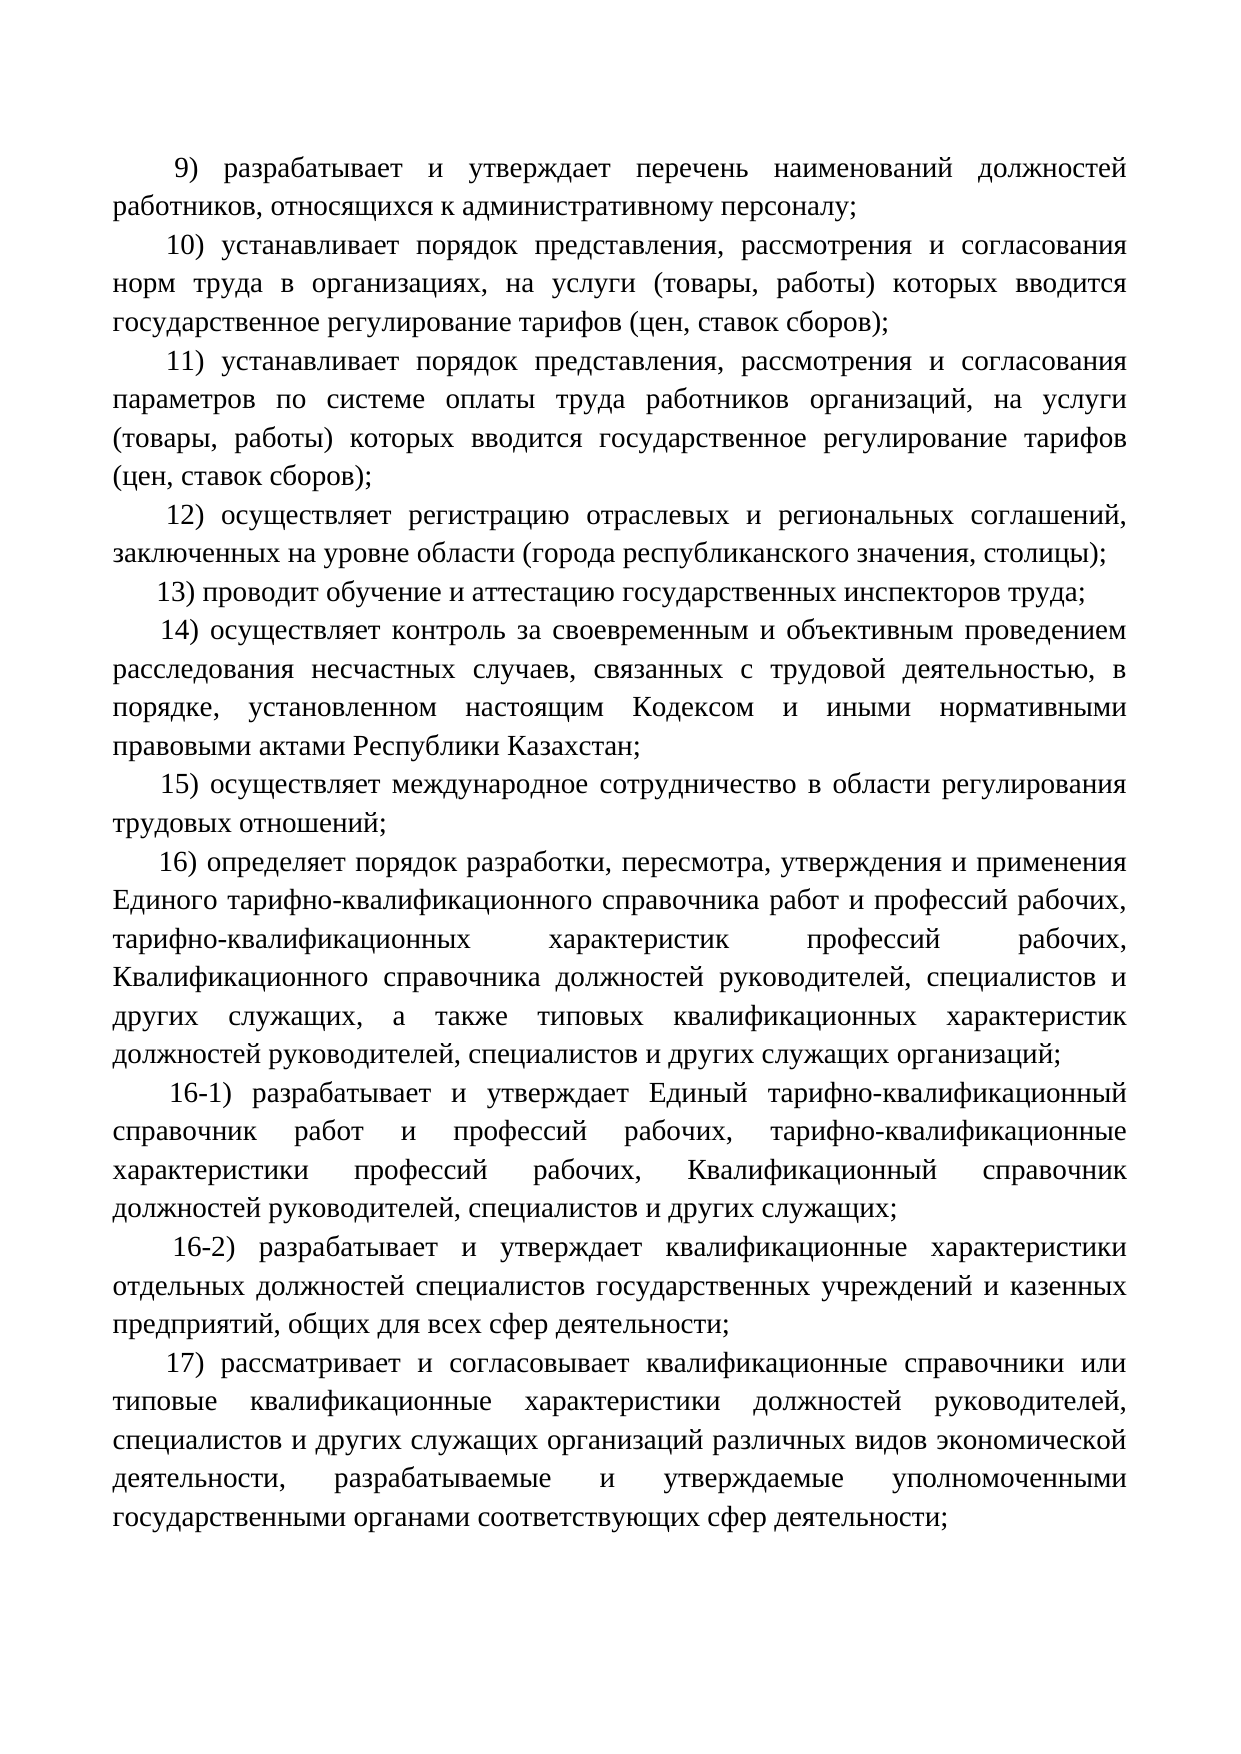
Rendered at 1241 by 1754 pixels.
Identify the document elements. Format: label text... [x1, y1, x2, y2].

text 16) определяет порядок разработки, пересмотра, утверждения и применения Единого тарифно-квалификационного справочника работ и профессий рабочих, тарифно-квалификационных характеристик профессий рабочих, Квалификационного справочника должностей руководителей, специалистов и других служащих, а также типовых квалификационных характеристик должностей руководителей, специалистов и других служащих организаций; [112, 844, 1128, 1070]
text 12) осуществляет регистрацию отраслевых и региональных соглашений, заключенных на уровне области (города республиканского значения, столицы); [112, 497, 1128, 569]
text 13) проводит обучение и аттестацию государственных инспекторов труда; [112, 574, 1128, 607]
text 16-1) разрабатывает и утверждает Единый тарифно-квалификационный справочник работ и профессий рабочих, тарифно-квалификационные характеристики профессий рабочих, Квалификационный справочник должностей руководителей, специалистов и других служащих; [112, 1075, 1128, 1224]
text 14) осуществляет контроль за своевременным и объективным проведением расследования несчастных случаев, связанных с трудовой деятельностью, в порядке, установленном настоящим Кодексом и иными нормативными правовыми актами Республики Казахстан; [112, 612, 1128, 762]
text 15) осуществляет международное сотрудничество в области регулирования трудовых отношений; [112, 767, 1128, 839]
text 10) устанавливает порядок представления, рассмотрения и согласования норм труда в организациях, на услуги (товары, работы) которых вводится государственное регулирование тарифов (цен, ставок сборов); [112, 227, 1128, 338]
text 11) устанавливает порядок представления, рассмотрения и согласования параметров по системе оплаты труда работников организаций, на услуги (товары, работы) которых вводится государственное регулирование тарифов (цен, ставок сборов); [112, 343, 1128, 492]
text 9) разрабатывает и утверждает перечень наименований должностей работников, относящихся к административному персоналу; [112, 150, 1128, 222]
text 17) рассматривает и согласовывает квалификационные справочники или типовые квалификационные характеристики должностей руководителей, специалистов и других служащих организаций различных видов экономической деятельности, разрабатываемые и утверждаемые уполномоченными государственными органами соответствующих сфер деятельности; [112, 1345, 1128, 1532]
text 16-2) разрабатывает и утверждает квалификационные характеристики отдельных должностей специалистов государственных учреждений и казенных предприятий, общих для всех сфер деятельности; [112, 1229, 1128, 1340]
